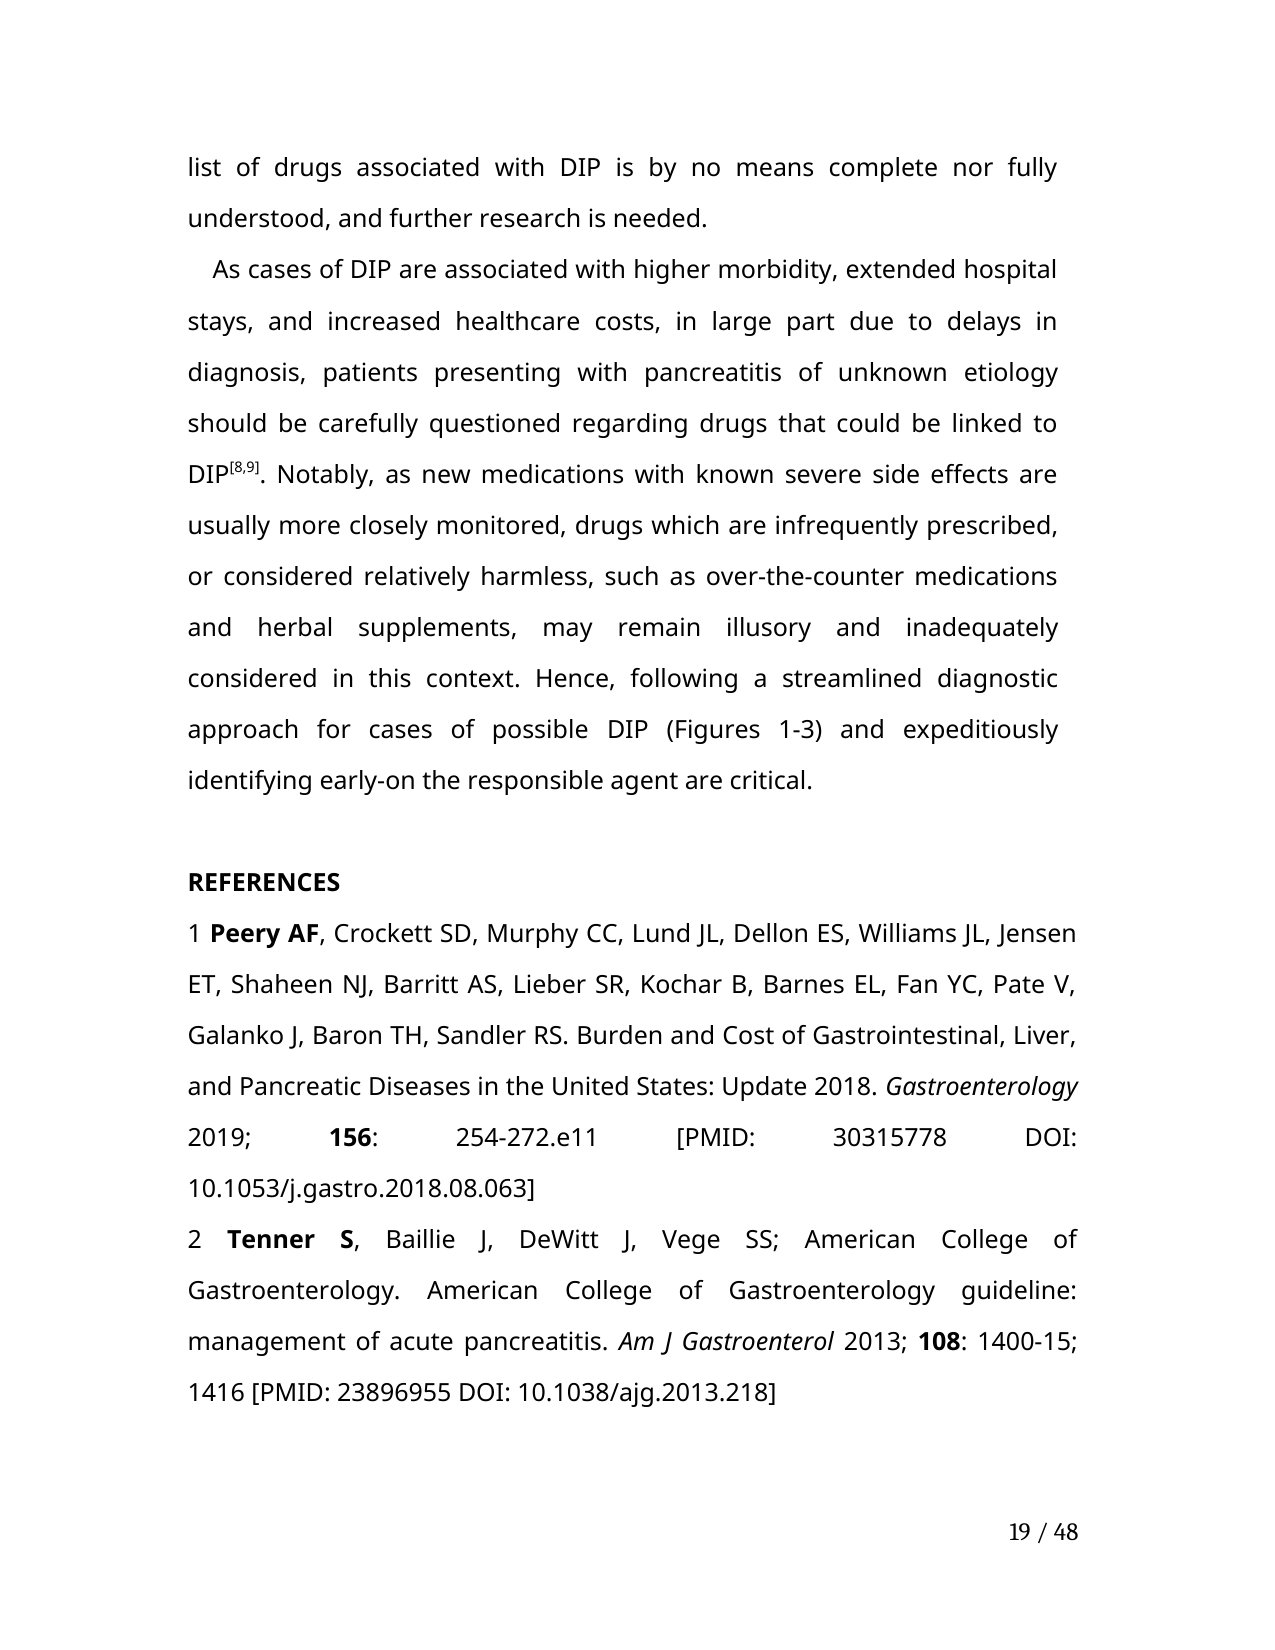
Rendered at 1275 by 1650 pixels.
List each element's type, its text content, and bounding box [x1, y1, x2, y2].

text REFERENCES [187, 864, 1059, 899]
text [187, 150, 1059, 235]
text 2 Tenner S, Baillie J, DeWitt J, Vege SS; American College of Gastroenterology. American College of Gastroenterology guideline: management of acute pancreatitis. Am J Gastroenterol 2013; 108: 1400-15; 1416 [PMID: 23896955 DOI: 10.1038/ajg.2013.218] [187, 1222, 1078, 1409]
text As cases of DIP are associated with higher morbidity, extended hospital stays, and increased healthcare costs, in large part due to delays in diagnosis, patients presenting with pancreatitis of unknown etiology should be carefully questioned regarding drugs that could be linked to DIP[8,9]. Notably, as new medications with known severe side effects are usually more closely monitored, drugs which are infrequently prescribed, or considered relatively harmless, such as over-the-counter medications and herbal supplements, may remain illusory and inadequately considered in this context. Hence, following a streamlined diagnostic approach for cases of possible DIP (Figures 1-3) and expeditiously identifying early-on the responsible agent are critical. [187, 252, 1059, 797]
text 1 Peery AF, Crockett SD, Murphy CC, Lund JL, Dellon ES, Williams JL, Jensen ET, Shaheen NJ, Barritt AS, Lieber SR, Kochar B, Barnes EL, Fan YC, Pate V, Galanko J, Baron TH, Sandler RS. Burden and Cost of Gastrointestinal, Liver, and Pancreatic Diseases in the United States: Update 2018. Gastroenterology 2019; 156: 254-272.e11 [PMID: 30315778 DOI: 10.1053/j.gastro.2018.08.063] [187, 916, 1078, 1205]
